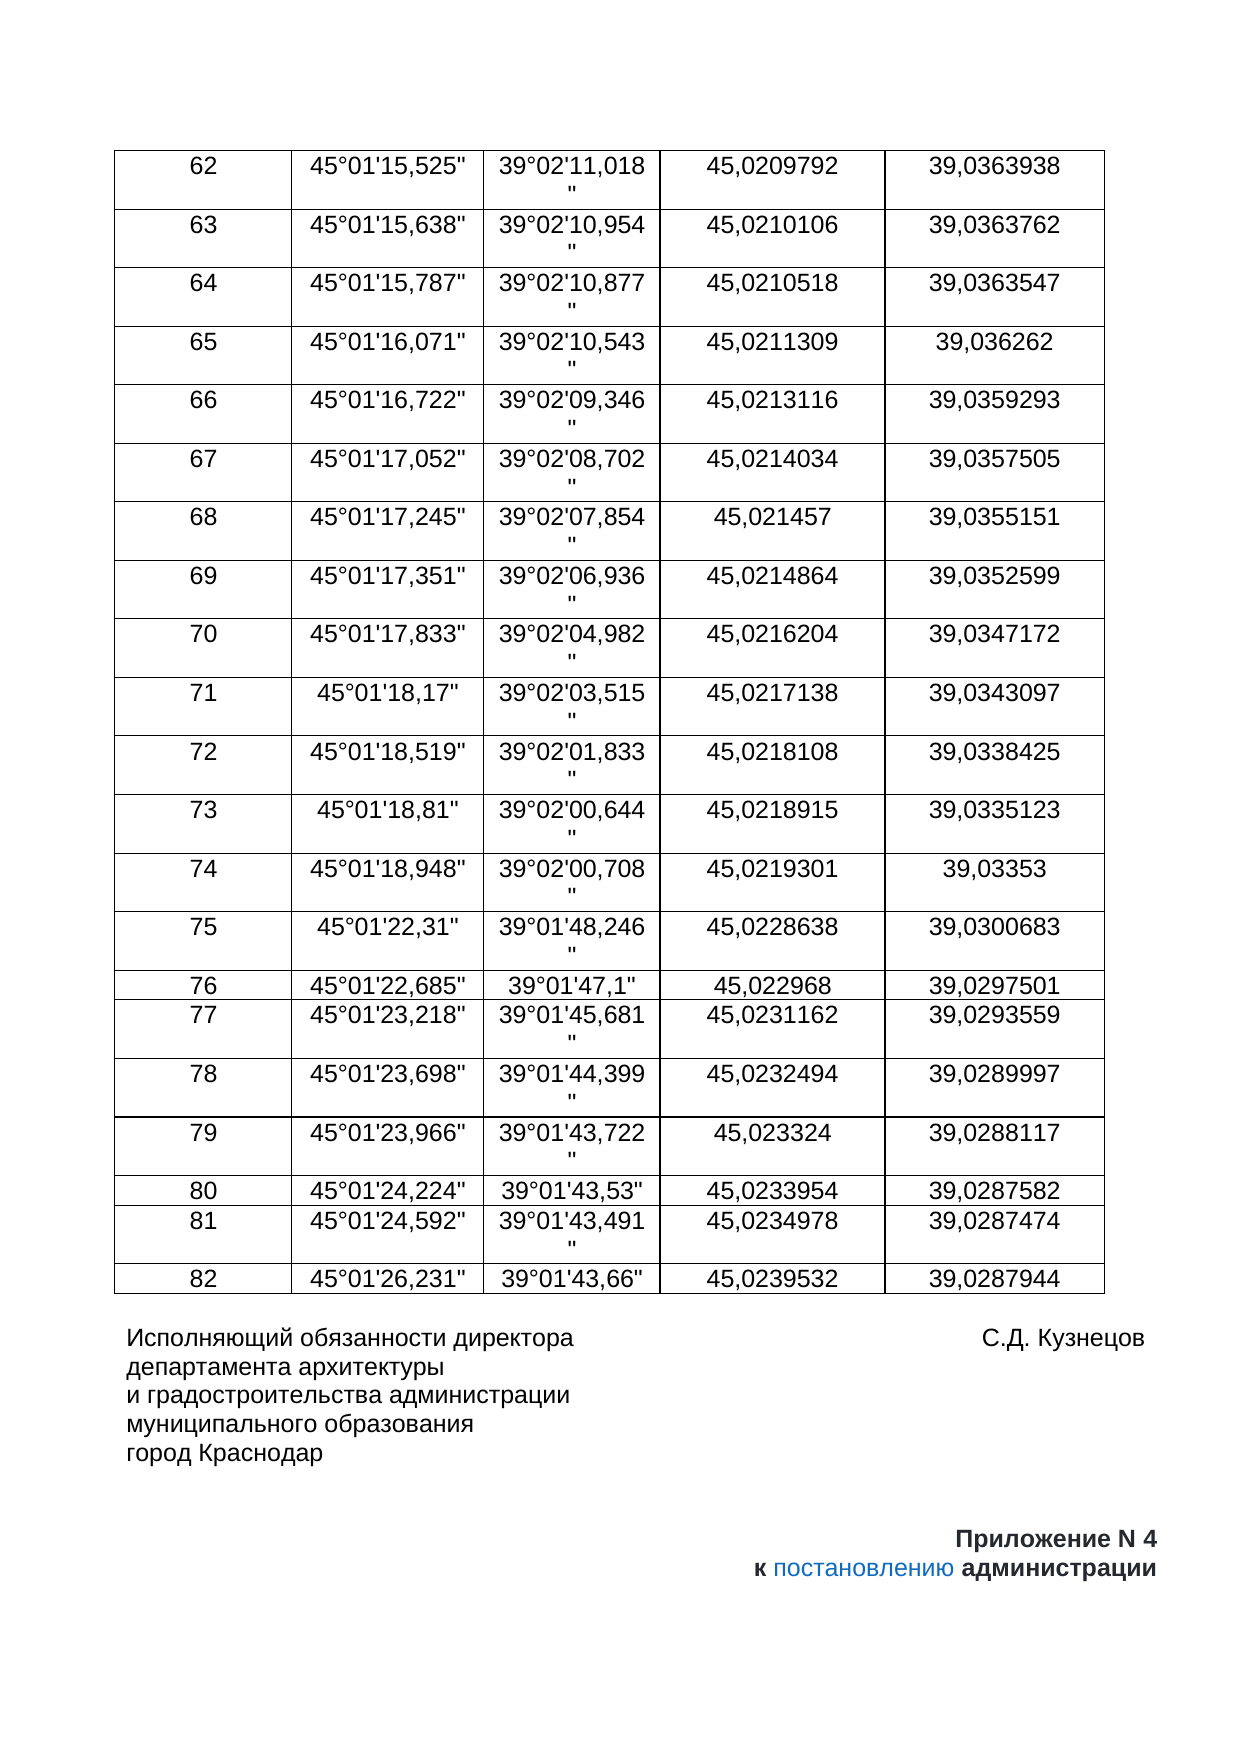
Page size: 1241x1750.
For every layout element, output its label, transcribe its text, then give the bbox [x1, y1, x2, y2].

table_cell 72 [115, 736, 291, 794]
table_cell 39,0355151 [886, 502, 1104, 560]
table_cell 39°01'43,53" [484, 1176, 659, 1205]
table_cell 39°02'10,543" [484, 327, 659, 384]
table_cell 39,0287944 [886, 1264, 1104, 1293]
table_cell 70 [115, 619, 291, 677]
table_cell 39,0363938 [886, 151, 1104, 208]
table_cell 75 [115, 912, 291, 969]
table_cell 39°01'43,722" [484, 1118, 659, 1175]
table_cell 45,023324 [661, 1118, 884, 1175]
table_cell 45°01'23,966" [292, 1118, 483, 1175]
table_cell 45,0214864 [661, 561, 884, 618]
table_cell 45,0210518 [661, 268, 884, 326]
table_cell 39°01'48,246" [484, 912, 659, 969]
table_cell 45°01'18,948" [292, 854, 483, 911]
table_cell 39°01'43,491" [484, 1206, 659, 1263]
table_cell 45°01'24,592" [292, 1206, 483, 1263]
table_cell 67 [115, 444, 291, 501]
table_cell 45°01'18,81" [292, 795, 483, 852]
table_cell 45°01'22,685" [292, 971, 483, 999]
table_cell 45°01'18,519" [292, 736, 483, 794]
table_header С.Д. Кузнецов [809, 1323, 1156, 1467]
table_cell 39,0359293 [886, 385, 1104, 443]
table_cell 39°02'11,018" [484, 151, 659, 208]
table_cell 39°02'10,954" [484, 210, 659, 267]
table_cell 62 [115, 151, 291, 208]
table_cell 39°02'06,936" [484, 561, 659, 618]
table_cell 45,0214034 [661, 444, 884, 501]
table_cell 45,021457 [661, 502, 884, 560]
table_cell 45°01'17,245" [292, 502, 483, 560]
table_cell 39,0293559 [886, 1000, 1104, 1058]
table_cell 39,0347172 [886, 619, 1104, 677]
table_cell 80 [115, 1176, 291, 1205]
table_cell 74 [115, 854, 291, 911]
table_cell 39,0287582 [886, 1176, 1104, 1205]
table_cell 66 [115, 385, 291, 443]
table_cell 39°01'47,1" [484, 971, 659, 999]
table_cell 45°01'23,218" [292, 1000, 483, 1058]
table_cell 81 [115, 1206, 291, 1263]
table_header Исполняющий обязанности директора департамента архитектуры и градостроительства администрации муниципального образования город Краснодар [115, 1323, 809, 1467]
table_cell 39,0338425 [886, 736, 1104, 794]
table_cell 71 [115, 678, 291, 735]
table_cell 65 [115, 327, 291, 384]
table_cell 39°02'01,833" [484, 736, 659, 794]
table_cell 39,0297501 [886, 971, 1104, 999]
table_cell 45,0218108 [661, 736, 884, 794]
table_cell 79 [115, 1118, 291, 1175]
table_cell 39°02'09,346" [484, 385, 659, 443]
table_cell 39°01'45,681" [484, 1000, 659, 1058]
table_cell 45,0210106 [661, 210, 884, 267]
table_cell 45,0239532 [661, 1264, 884, 1293]
table_cell 45°01'16,071" [292, 327, 483, 384]
table_cell 64 [115, 268, 291, 326]
table_cell 45°01'15,525" [292, 151, 483, 208]
table_cell 39,0343097 [886, 678, 1104, 735]
table_cell 45,0231162 [661, 1000, 884, 1058]
table_cell 39,0289997 [886, 1059, 1104, 1116]
table_cell 45°01'24,224" [292, 1176, 483, 1205]
table_cell 45°01'17,833" [292, 619, 483, 677]
table_cell 39,0288117 [886, 1118, 1104, 1175]
table_cell 39,03353 [886, 854, 1104, 911]
table_cell 45,0218915 [661, 795, 884, 852]
table_cell 39,0352599 [886, 561, 1104, 618]
table_cell 39°01'43,66" [484, 1264, 659, 1293]
table_cell 45,0228638 [661, 912, 884, 969]
table_cell 76 [115, 971, 291, 999]
table_cell 45,0213116 [661, 385, 884, 443]
table_cell 45,0216204 [661, 619, 884, 677]
table_cell 68 [115, 502, 291, 560]
table_cell 39°02'00,644" [484, 795, 659, 852]
table_cell 39°02'03,515" [484, 678, 659, 735]
table_cell 45,0211309 [661, 327, 884, 384]
table_cell 45,0217138 [661, 678, 884, 735]
table_cell 39,0357505 [886, 444, 1104, 501]
table_cell 39,0300683 [886, 912, 1104, 969]
table_cell 45°01'17,351" [292, 561, 483, 618]
table_cell 39°02'00,708" [484, 854, 659, 911]
table_cell 45°01'17,052" [292, 444, 483, 501]
table_cell 69 [115, 561, 291, 618]
table_cell 39°02'07,854" [484, 502, 659, 560]
table_cell 45°01'23,698" [292, 1059, 483, 1116]
table_cell 39,0363762 [886, 210, 1104, 267]
table_cell 39,0287474 [886, 1206, 1104, 1263]
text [114, 1524, 1157, 1582]
table_cell 39°01'44,399" [484, 1059, 659, 1116]
table_cell 45°01'15,638" [292, 210, 483, 267]
table_cell 45,0219301 [661, 854, 884, 911]
table_cell 63 [115, 210, 291, 267]
table_cell 77 [115, 1000, 291, 1058]
table_cell 45°01'26,231" [292, 1264, 483, 1293]
table_cell 45°01'18,17" [292, 678, 483, 735]
table_cell 45,0233954 [661, 1176, 884, 1205]
table_cell 45,022968 [661, 971, 884, 999]
table_cell 78 [115, 1059, 291, 1116]
table_cell 45,0209792 [661, 151, 884, 208]
table_cell 45,0232494 [661, 1059, 884, 1116]
table_cell 73 [115, 795, 291, 852]
table_cell 39°02'10,877" [484, 268, 659, 326]
table_cell 39,036262 [886, 327, 1104, 384]
table_cell 45°01'15,787" [292, 268, 483, 326]
table_cell 39°02'08,702" [484, 444, 659, 501]
table_cell 45,0234978 [661, 1206, 884, 1263]
table_cell 45°01'16,722" [292, 385, 483, 443]
table_cell 82 [115, 1264, 291, 1293]
table_cell 39°02'04,982" [484, 619, 659, 677]
table_cell 39,0363547 [886, 268, 1104, 326]
table_cell 45°01'22,31" [292, 912, 483, 969]
table_cell 39,0335123 [886, 795, 1104, 852]
